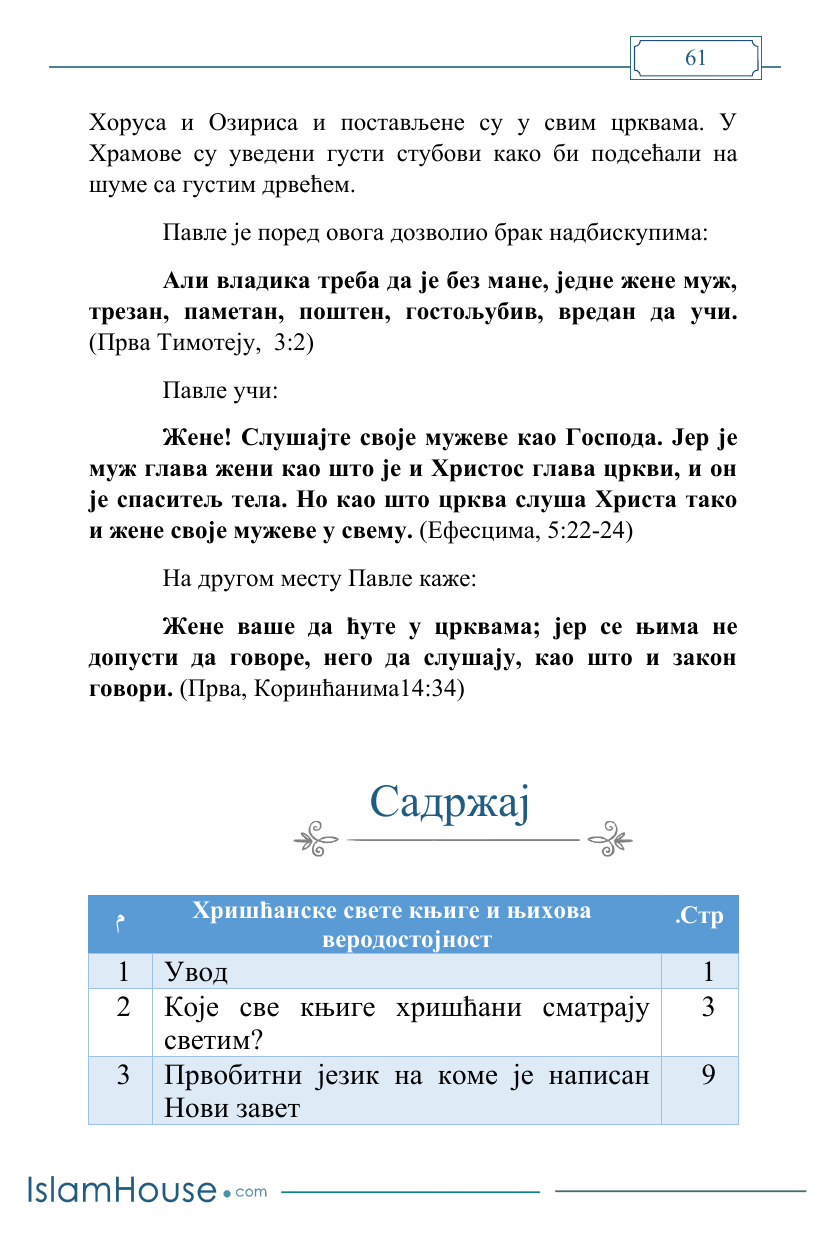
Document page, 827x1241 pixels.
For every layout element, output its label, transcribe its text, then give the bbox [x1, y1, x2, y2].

text Али владика треба да је без мане, једне жене муж, трезан, паметан, поштен, гостољубив, вредан да учи. (Прва Тимотеју, 3:2) [89, 265, 738, 356]
text Павле је поред овога дозволио брак надбискупима: [89, 217, 738, 246]
text Павле учи: [89, 375, 738, 403]
table_cell Првобитни језик на коме је написан Нови завет [153, 1057, 661, 1124]
table_cell 2 [89, 989, 152, 1056]
table_cell 9 [662, 1057, 738, 1124]
text Жене! Слушајте своје мужеве као Господа. Јер је муж глава жени као што је и Христос глава цркви, и он је спаситељ тела. Но као што црква слуша Христа тако и жене своје мужеве у свему. (Ефесцима, 5:22-24) [89, 422, 738, 544]
table_cell 1 [662, 954, 738, 988]
table_cell Које све књиге хришћани сматрају светим? [153, 989, 661, 1056]
picture [20, 1171, 541, 1209]
text Жене ваше да ћуте у црквама; јер се њима не допусти да говоре, него да слушају, као што и закон говори. (Прва, Коринћанима14:34) [89, 611, 738, 702]
table_header م [89, 896, 152, 953]
picture [548, 1170, 807, 1208]
table_cell 3 [662, 989, 738, 1056]
table_cell Увод [153, 954, 661, 988]
table_header Стр. [662, 896, 738, 953]
table_cell 3 [89, 1057, 152, 1124]
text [89, 107, 738, 198]
table_header Хришћанске свете књиге и њихова веродостојност [153, 896, 661, 953]
text Садржај [89, 773, 738, 826]
table_cell 1 [89, 954, 152, 988]
text На другом месту Павле каже: [89, 563, 738, 592]
